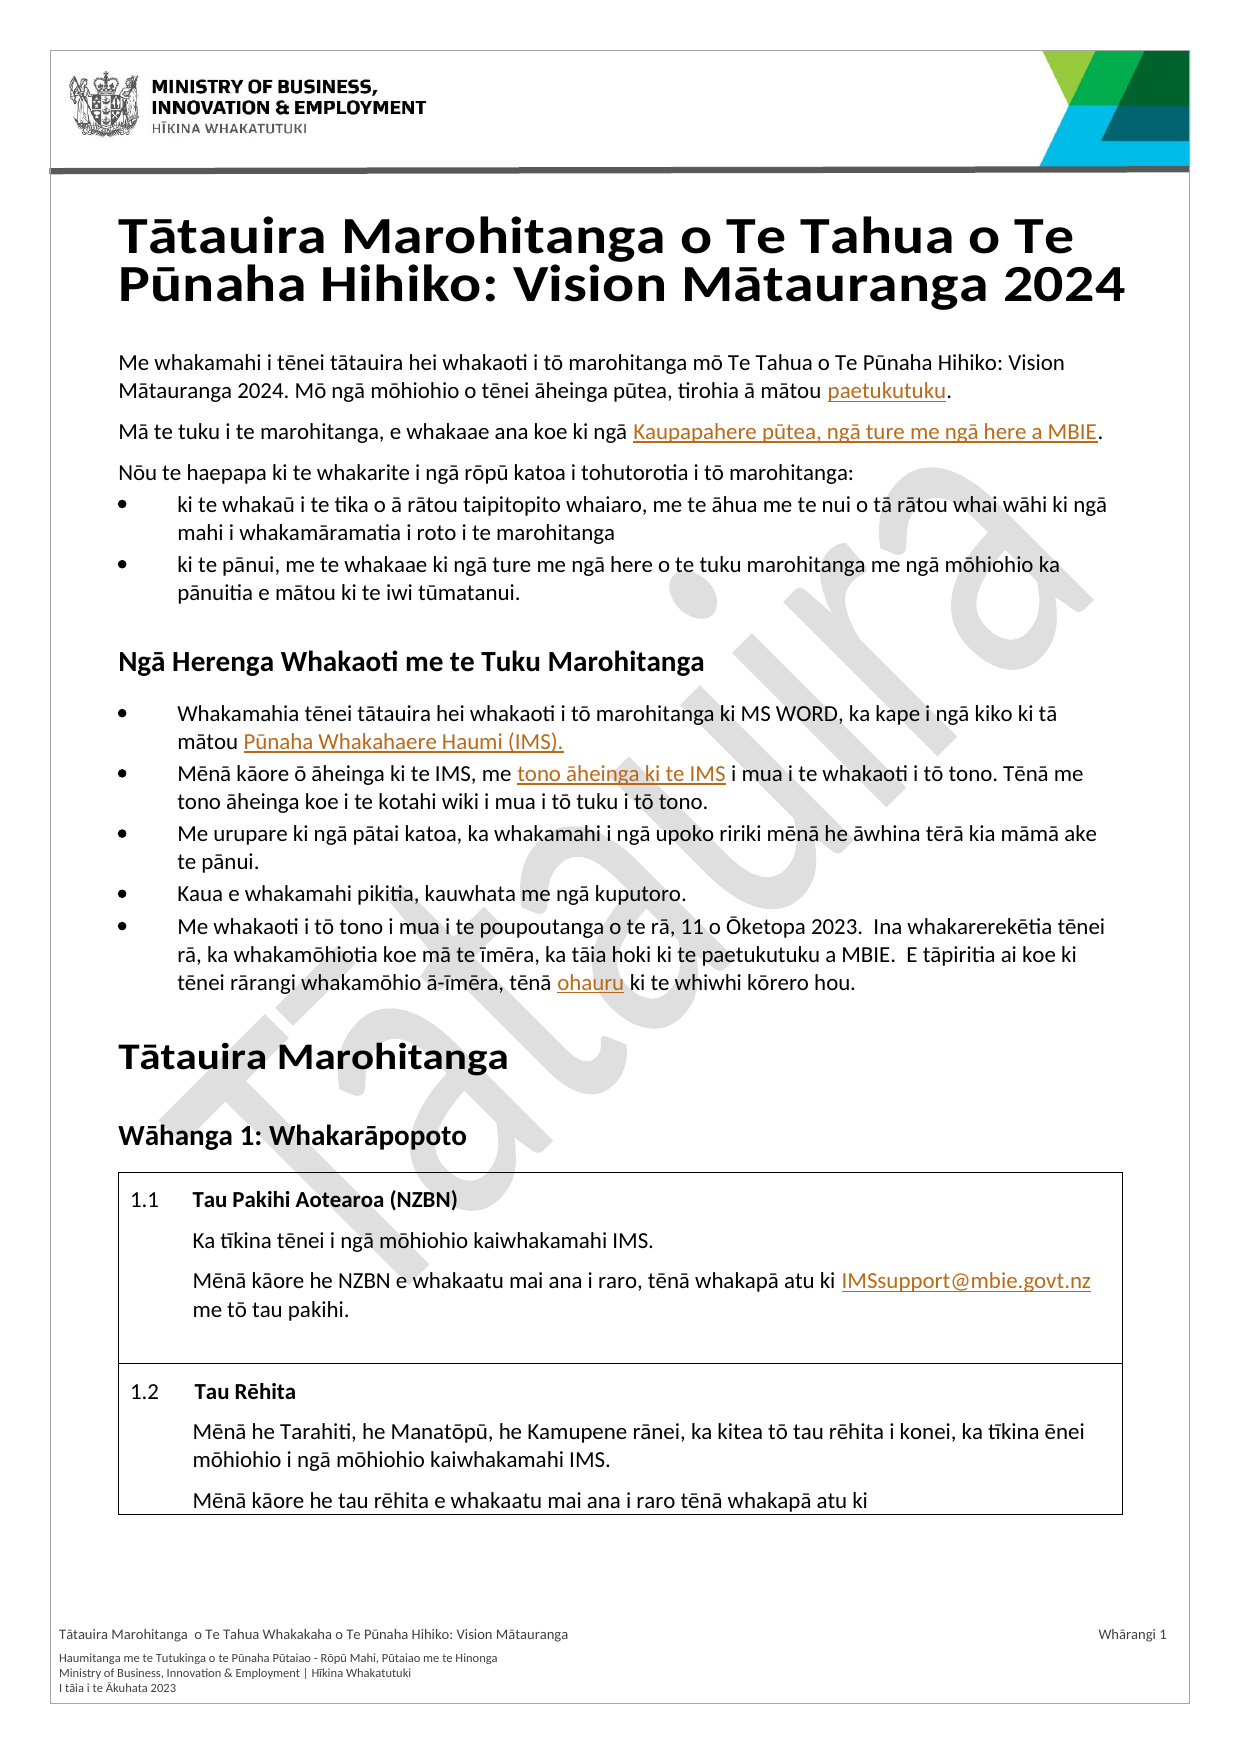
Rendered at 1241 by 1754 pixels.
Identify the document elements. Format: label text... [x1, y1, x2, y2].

picture [1034, 51, 1189, 166]
subtitle Wāhanga 1: Whakarāpopoto [118, 1117, 1122, 1152]
text Me urupare ki ngā pātai katoa, ka whakamahi i ngā upoko ririki mēnā he āwhina tērā kia māmā ake te pānui. [118, 819, 1122, 875]
text Me whakamahi i tēnei tātauira hei whakaoti i tō marohitanga mō Te Tahua o Te Pūnaha Hihiko: Vision Mātauranga 2024. Mō ngā mōhiohio o tēnei āheinga pūtea, tirohia ā mātou paetukutuku. [118, 348, 1120, 404]
text Nōu te haepapa ki te whakarite i ngā rōpū katoa i tohutorotia i tō marohitanga: [118, 458, 1120, 486]
subtitle Tātauira Marohitanga [118, 1033, 1122, 1079]
subtitle Tātauira Marohitanga o Te Tahua o Te Pūnaha Hihiko: Vision Mātauranga 2024 [118, 215, 1141, 311]
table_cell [119, 1364, 1122, 1514]
text Whakamahia tēnei tātauira hei whakaoti i tō marohitanga ki MS WORD, ka kape i ngā kiko ki tā mātou Pūnaha Whakahaere Haumi (IMS). [118, 699, 1122, 755]
text Me whakaoti i tō tono i mua i te poupoutanga o te rā, 11 o Ōketopa 2023. Ina whakarerekētia tēnei rā, ka whakamōhiotia koe mā te īmēra, ka tāia hoki ki te paetukutuku a MBIE. E tāpiritia ai koe ki tēnei rārangi whakamōhio ā-īmēra, tēnā ohauru ki te whiwhi kōrero hou. [118, 912, 1122, 996]
picture [53, 58, 442, 148]
subtitle Ngā Herenga Whakaoti me te Tuku Marohitanga [118, 643, 1122, 679]
text Mēnā kāore ō āheinga ki te IMS, me tono āheinga ki te IMS i mua i te whakaoti i tō tono. Tēnā me tono āheinga koe i te kotahi wiki i mua i tō tuku i tō tono. [118, 759, 1122, 815]
text Kaua e whakamahi pikitia, kauwhata me ngā kuputoro. [118, 879, 1122, 908]
text ki te pānui, me te whakaae ki ngā ture me ngā here o te tuku marohitanga me ngā mōhiohio ka pānuitia e mātou ki te iwi tūmatanui. [118, 550, 1122, 606]
table_header Tau Pakihi Aotearoa (NZBN) Ka tīkina tēnei i ngā mōhiohio kaiwhakamahi IMS. Mēnā kāore he NZBN e whakaatu mai ana i raro, tēnā whakapā atu ki IMSsupport@mbie.govt.nz me tō tau pakihi. [119, 1173, 1122, 1363]
text Mā te tuku i te marohitanga, e whakaae ana koe ki ngā Kaupapahere pūtea, ngā ture me ngā here a MBIE. [118, 417, 1120, 445]
text ki te whakaū i te tika o ā rātou taipitopito whaiaro, me te āhua me te nui o tā rātou whai wāhi ki ngā mahi i whakamāramatia i roto i te marohitanga [118, 490, 1122, 546]
